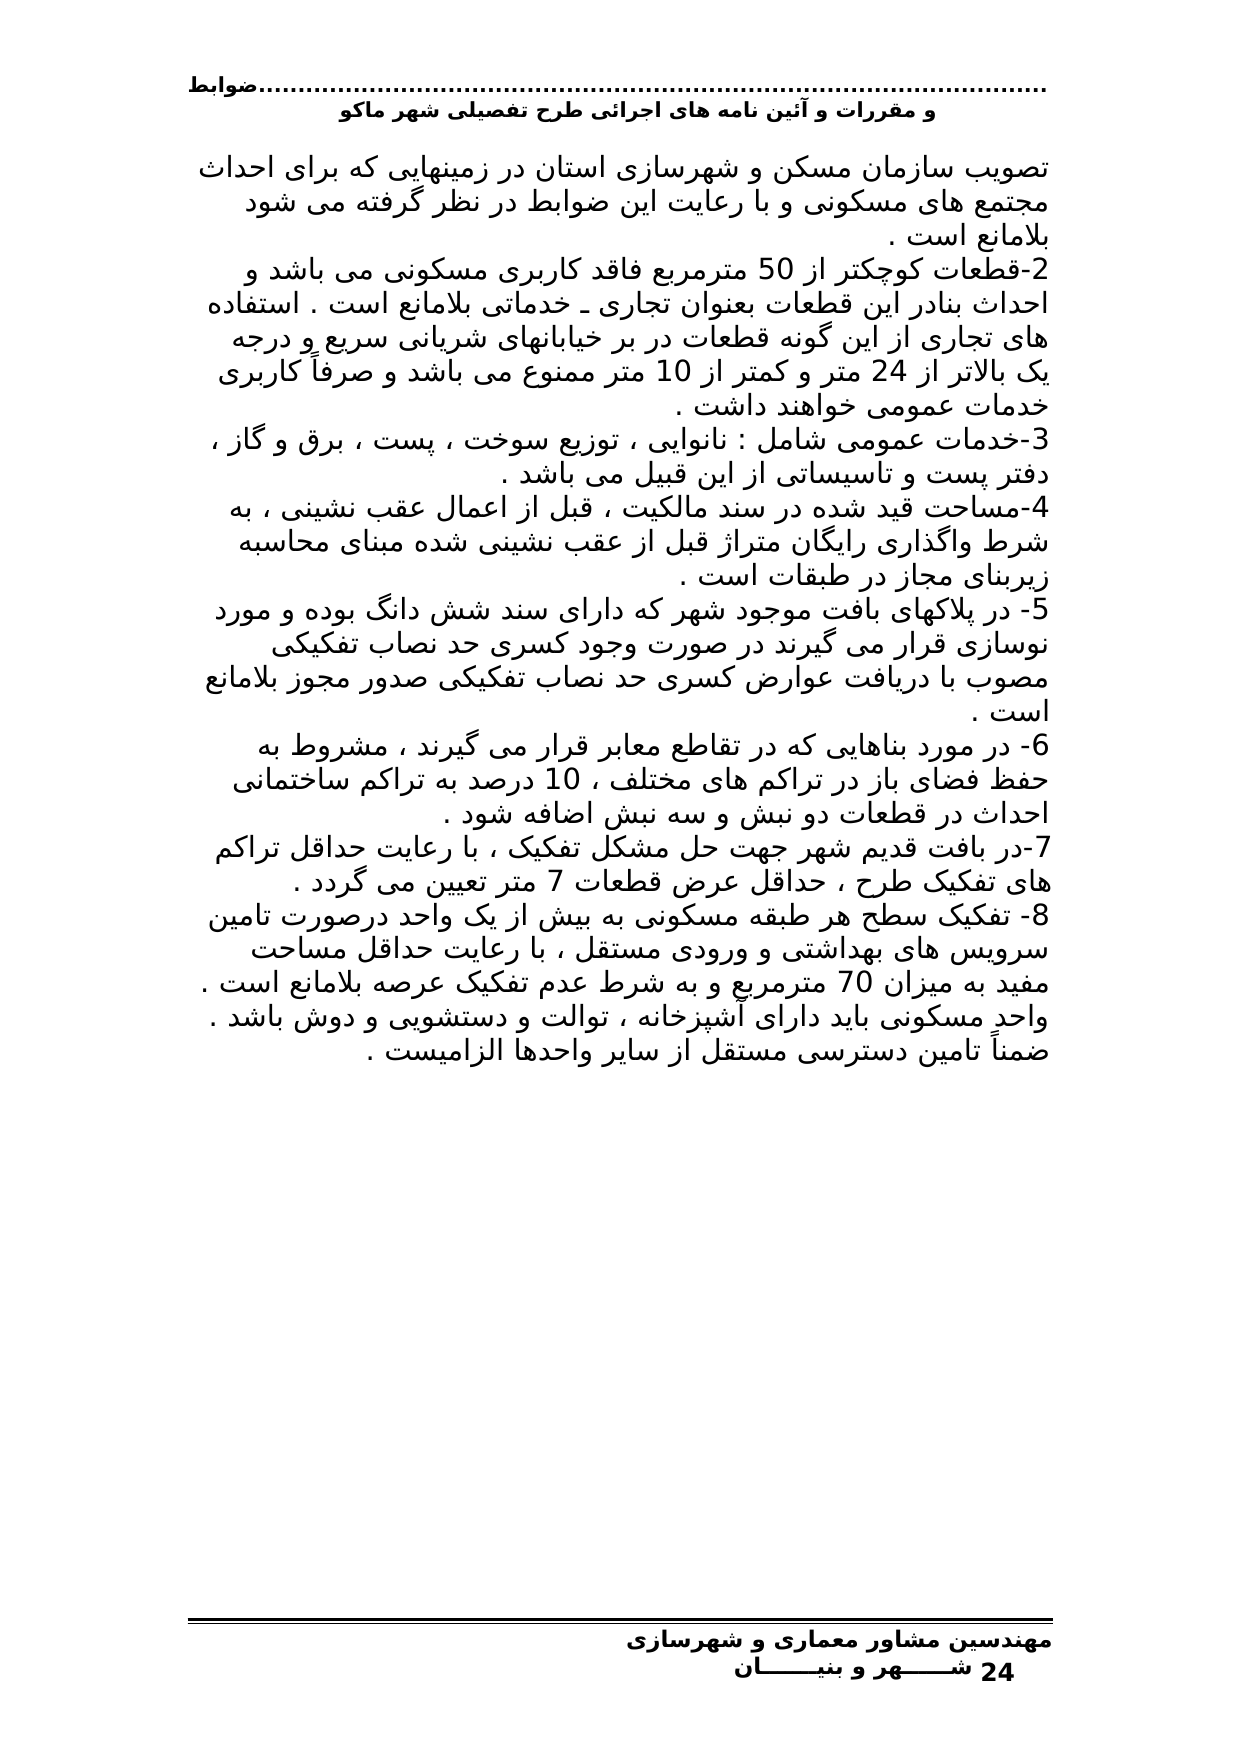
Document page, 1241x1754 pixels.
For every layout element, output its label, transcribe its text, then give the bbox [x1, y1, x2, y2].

text 8- تفکیک سطح هر طبقه مسکونی به بیش از یک واحد درصورت تامین سرویس های بهداشتی و ورودی مستقل ، با رعایت حداقل مساحت مفید به میزان 70 مترمربع و به شرط عدم تفکیک عرصه بلامانع است . واحد مسکونی باید دارای آشپزخانه ، توالت و دستشویی و دوش باشد . ضمناً تامین دسترسی مستقل از سایر واحدها الزامیست . [187, 898, 1050, 1068]
text 3-خدمات عمومی شامل : نانوایی ، توزیع سوخت ، پست ، برق و گاز ، دفتر پست و تاسیساتی از این قبیل می باشد . [187, 422, 1050, 490]
text 2-قطعات کوچکتر از 50 مترمربع فاقد کاربری مسکونی می باشد و احداث بنادر این قطعات بعنوان تجاری ـ خدماتی بلامانع است . استفاده های تجاری از این گونه قطعات در بر خیابانهای شریانی سریع و درجه یک بالاتر از 24 متر و کمتر از 10 متر ممنوع می باشد و صرفاً کاربری خدمات عمومی خواهند داشت . [187, 253, 1050, 422]
text 4-مساحت قید شده در سند مالکیت ، قبل از اعمال عقب نشینی ، به شرط واگذاری رایگان متراژ قبل از عقب نشینی شده مبنای محاسبه زیربنای مجاز در طبقات است . [187, 490, 1050, 592]
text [187, 151, 1050, 253]
text 5- در پلاکهای بافت موجود شهر که دارای سند شش دانگ بوده و مورد نوسازی قرار می گیرند در صورت وجود کسری حد نصاب تفکیکی مصوب با دریافت عوارض کسری حد نصاب تفکیکی صدور مجوز بلامانع است . [187, 592, 1050, 728]
text 7-در بافت قدیم شهر جهت حل مشکل تفکیک ، با رعایت حداقل تراکم های تفکیک طرح ، حداقل عرض قطعات 7 متر تعیین می گردد . [187, 830, 1053, 898]
text 6- در مورد بناهایی که در تقاطع معابر قرار می گیرند ، مشروط به حفظ فضای باز در تراکم های مختلف ، 10 درصد به تراکم ساختمانی احداث در قطعات دو نبش و سه نبش اضافه شود . [187, 728, 1050, 830]
